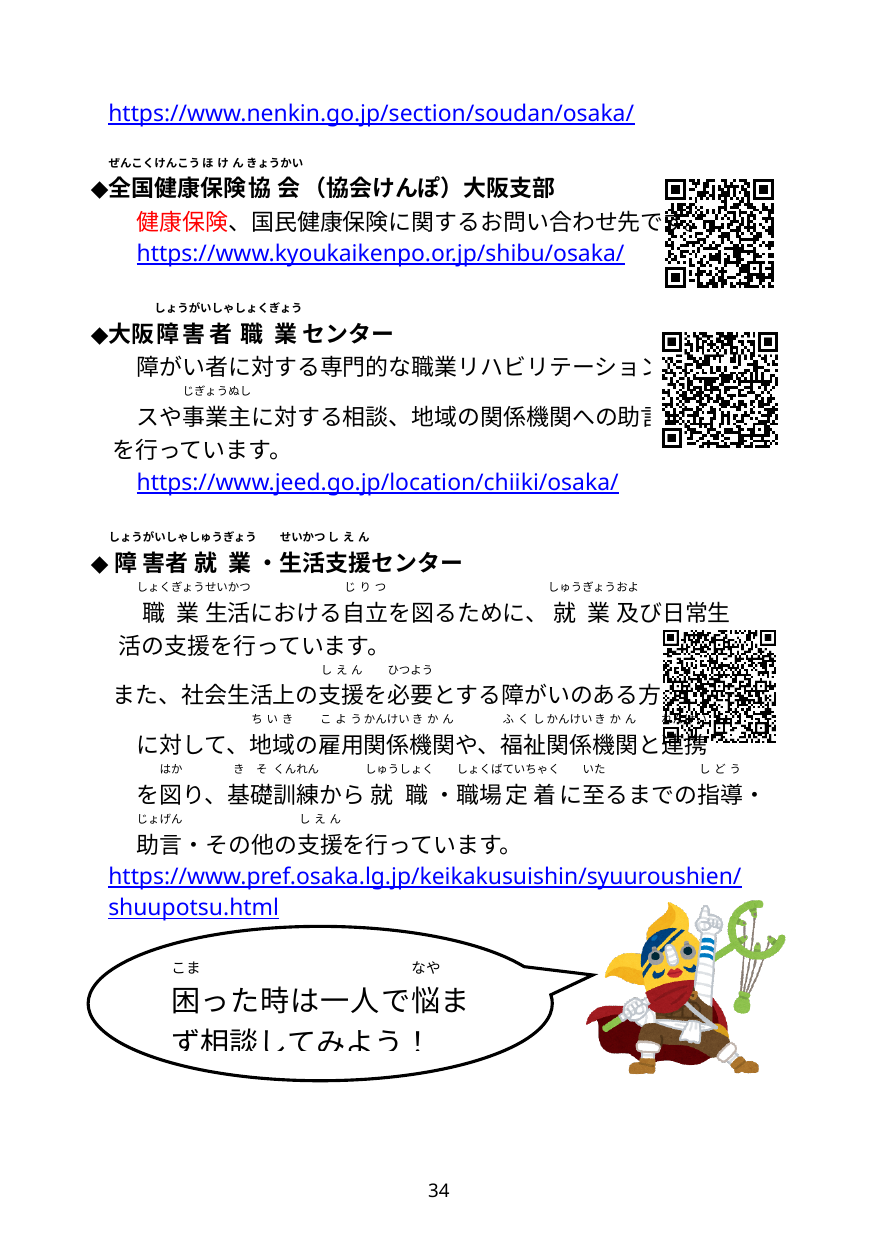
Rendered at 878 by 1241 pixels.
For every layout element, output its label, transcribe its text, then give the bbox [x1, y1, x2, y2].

text https://www.kyoukaikenpo.or.jp/shibu/osaka/ [91, 237, 653, 268]
text を行っています。 [91, 432, 786, 465]
text https://www.jeed.go.jp/location/chiiki/osaka/ [91, 465, 786, 497]
picture [581, 881, 789, 1089]
text ・その他のを行っています。 [91, 810, 786, 860]
picture [653, 167, 784, 299]
text ◆・センター [91, 528, 786, 578]
text に対して、のや、と [91, 711, 786, 760]
text 障がい者に対する専門的な職業リハビリテーションサービ [91, 349, 650, 382]
text 健康保険、国民健康保険に関するお問い合わせ先です。 [91, 203, 653, 237]
text https://www.pref.osaka.lg.jp/keikakusuishin/syuuroushien/shuupotsu.html [108, 860, 786, 886]
text https://www.pref.osaka.lg.jp/keikakusuishin/syuuroushien/shuupotsu.html [108, 888, 581, 922]
text スやに対する相談、地域の関係機関への助言・ [91, 382, 650, 432]
picture [650, 320, 789, 459]
text また、社会生活上のをとする障がいのある方 [91, 661, 653, 711]
picture [653, 620, 784, 752]
text におけるを図るために、び日常生 [91, 578, 786, 628]
text https://www.nenkin.go.jp/section/soudan/osaka/ [91, 97, 786, 128]
text 活の支援を行っています。 [91, 628, 653, 661]
text をり、から・にるまでの・ [91, 760, 786, 810]
text ◆（協会けんぽ）大阪支部 [91, 154, 786, 203]
text ◆大阪センター [91, 299, 786, 349]
